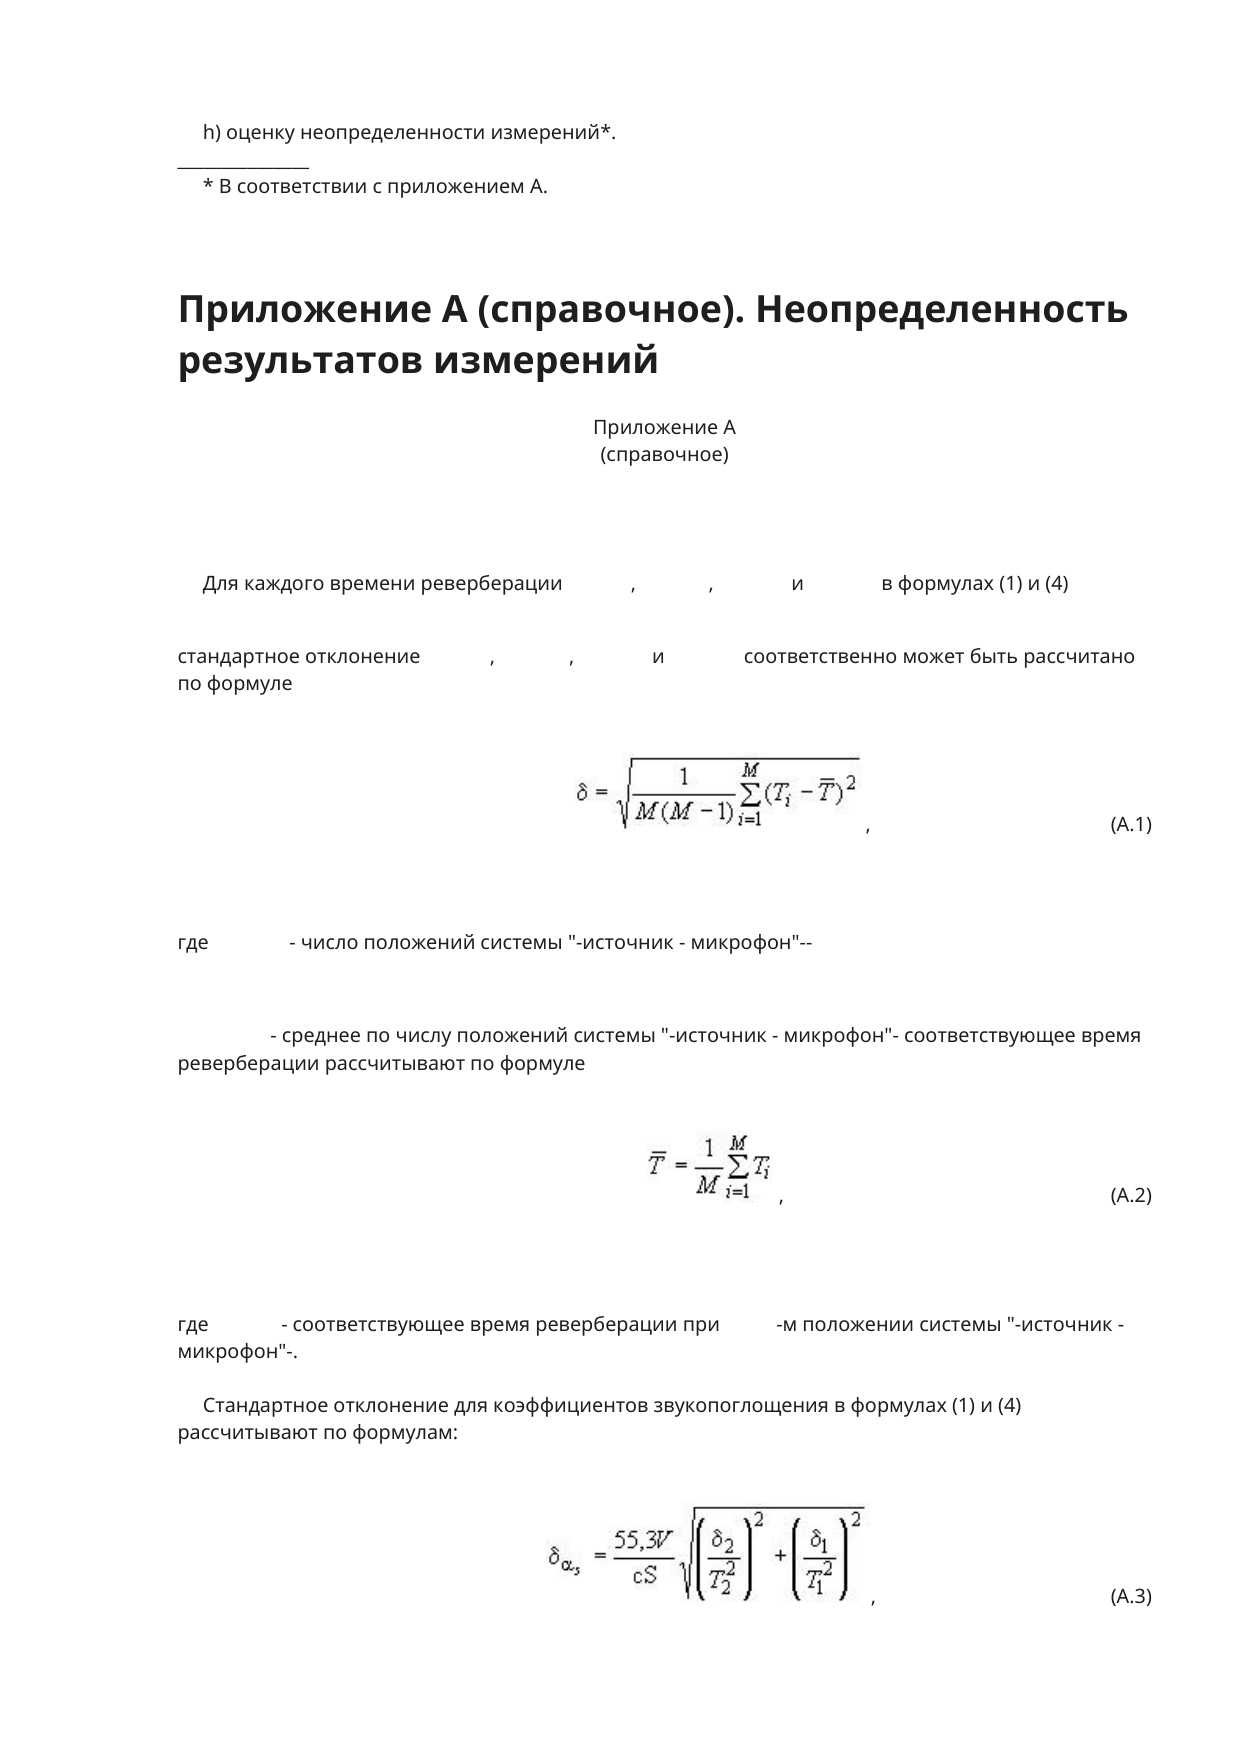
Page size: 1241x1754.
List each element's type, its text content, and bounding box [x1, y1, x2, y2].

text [177, 118, 1152, 253]
picture [646, 1131, 779, 1203]
text где - соответствующее время реверберации при -м положении системы "-источник - микрофон"-. Стандартное отклонение для коэффициентов звукопоглощения в формулах (1) и (4) рассчитывают по формулам: [177, 1238, 1152, 1473]
text Приложение А (справочное). Неопределенность результатов измерений [177, 282, 1152, 384]
text Приложение А (справочное) [177, 413, 1152, 467]
picture [573, 752, 866, 832]
text Для каждого времени реверберации , , и в формулах (1) и (4) стандартное отклонение , , и соответственно может быть рассчитано по формуле [177, 497, 1152, 723]
picture [545, 1501, 871, 1604]
text , (А.2) [177, 1132, 1152, 1208]
text где - число положений системы "-источник - микрофон"-- - среднее по числу положений системы "-источник - микрофон"- соответствующее время реверберации рассчитывают по формуле [177, 867, 1152, 1103]
